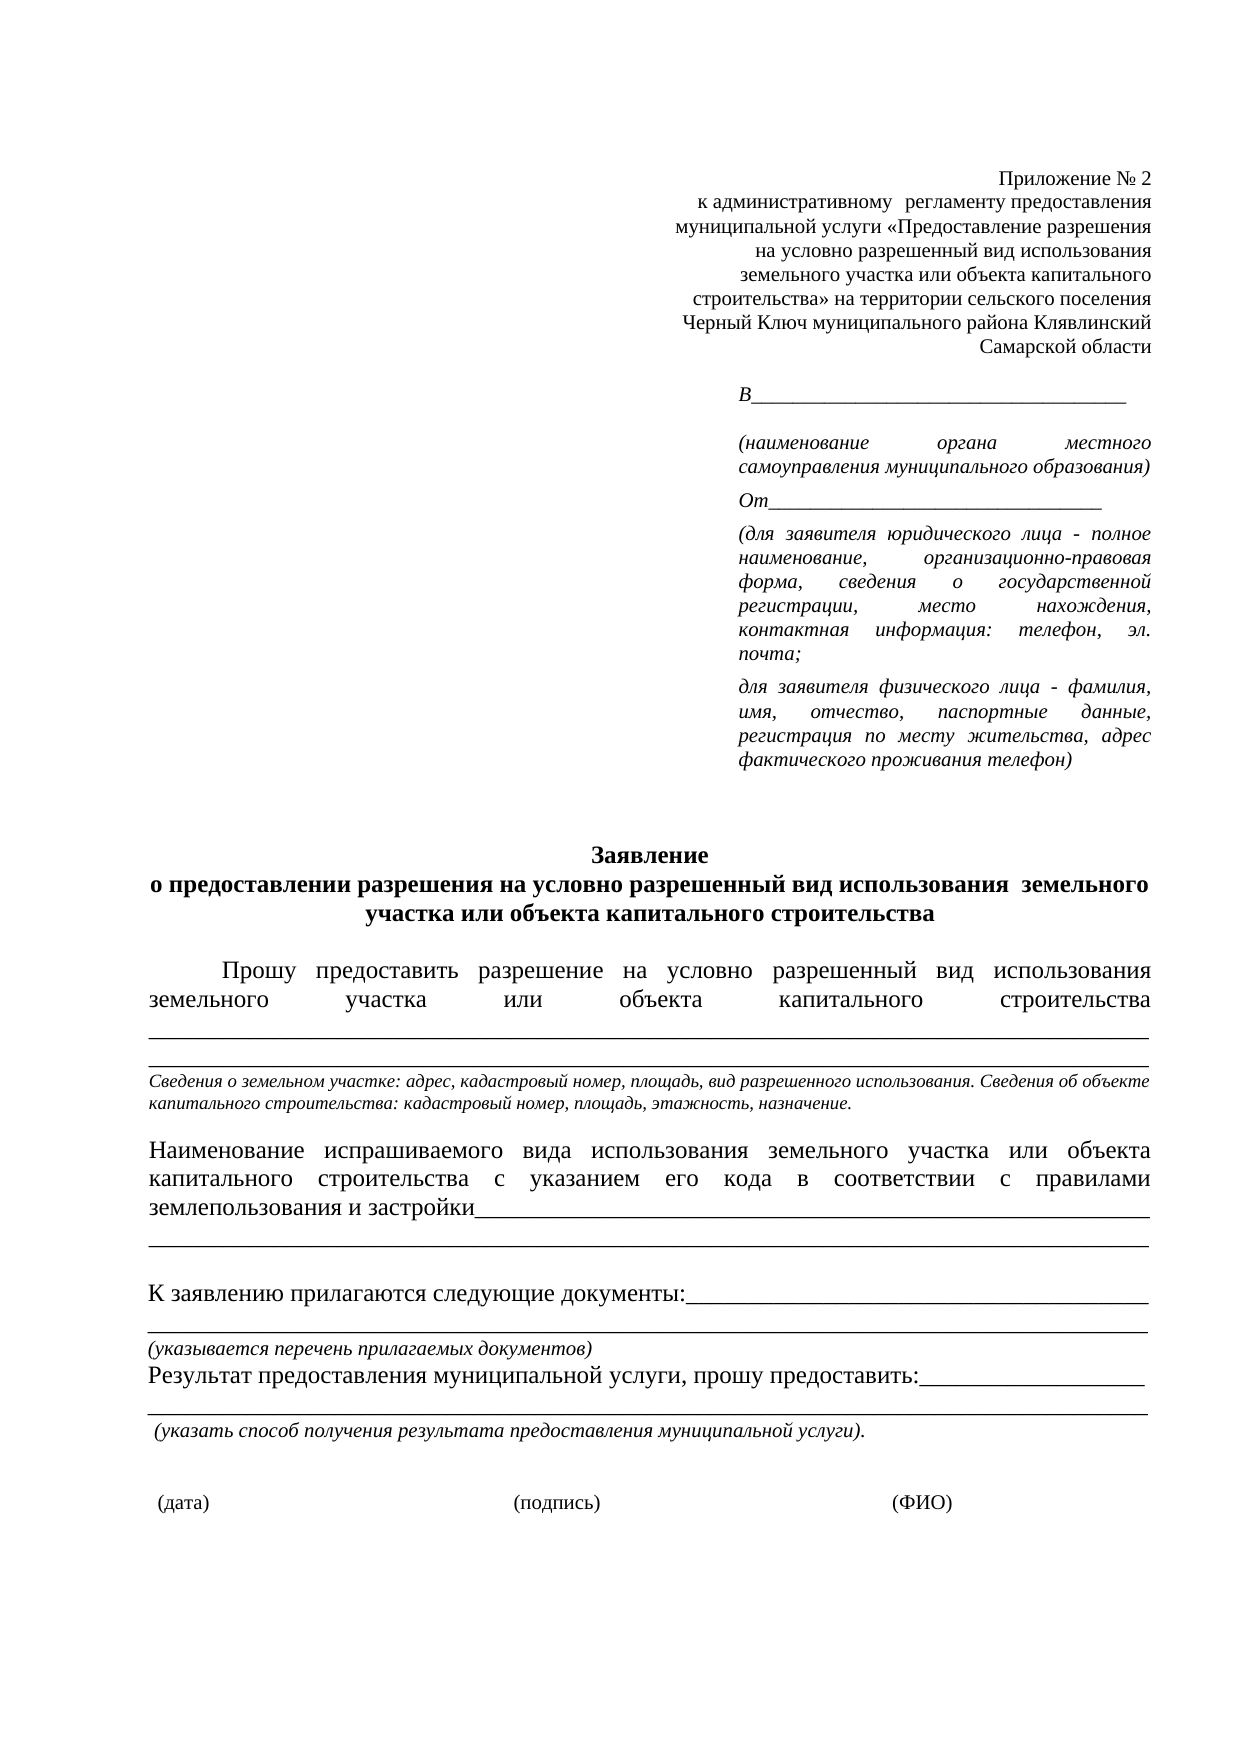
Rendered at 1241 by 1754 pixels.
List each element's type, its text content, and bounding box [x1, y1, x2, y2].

subtitle Наименование испрашиваемого вида использования земельного участка или объекта капитального строительства с указанием его кода в соответствии с правилами землепользования и застройки______________________________________________________ [148, 1135, 1152, 1221]
text В____________________________________ [738, 382, 1152, 430]
subtitle о предоставлении разрешения на условно разрешенный вид использования земельного участка или объекта капитального строительства [148, 869, 1152, 926]
subtitle К заявлению прилагаются следующие документы:_____________________________________ [148, 1278, 1152, 1307]
subtitle ________________________________________________________________________________ [148, 1221, 1152, 1250]
text (наименование органа местного самоуправления муниципального образования) [738, 430, 1152, 478]
subtitle Заявление [148, 840, 1152, 869]
subtitle (дата) (подпись) (ФИО) [147, 1490, 1152, 1514]
text к административному регламенту предоставления муниципальной услуги «Предоставление разрешения на условно разрешенный вид использования земельного участка или объекта капитального строительства» на территории сельского поселения Черный Ключ муниципального района Клявлинский Самарской области [664, 189, 1152, 358]
text (для заявителя юридического лица - полное наименование, организационно-правовая форма, сведения о государственной регистрации, место нахождения, контактная информация: телефон, эл. почта; [738, 521, 1152, 665]
subtitle ________________________________________________________________________________ [148, 1389, 1152, 1418]
subtitle ________________________________________________________________________________ [148, 1307, 1152, 1336]
text для заявителя физического лица - фамилия, имя, отчество, паспортные данные, регистрация по месту жительства, адрес фактического проживания телефон) [738, 674, 1152, 771]
subtitle (указать способ получения результата предоставления муниципальной услуги). [148, 1418, 1152, 1442]
subtitle Результат предоставления муниципальной услуги, прошу предоставить:__________________ [148, 1360, 1152, 1389]
subtitle (указывается перечень прилагаемых документов) [148, 1336, 1152, 1360]
subtitle Прошу предоставить разрешение на условно разрешенный вид использования земельного участка или объекта капитального строительства ________________________________________________________________________________________________________________________________________________________________ [148, 955, 1152, 1070]
text От________________________________ [738, 487, 1152, 512]
subtitle Сведения о земельном участке: адрес, кадастровый номер, площадь, вид разрешенного использования. Сведения об объекте капитального строительства: кадастровый номер, площадь, этажность, назначение. [148, 1070, 1152, 1113]
text Приложение № 2 [664, 165, 1152, 189]
